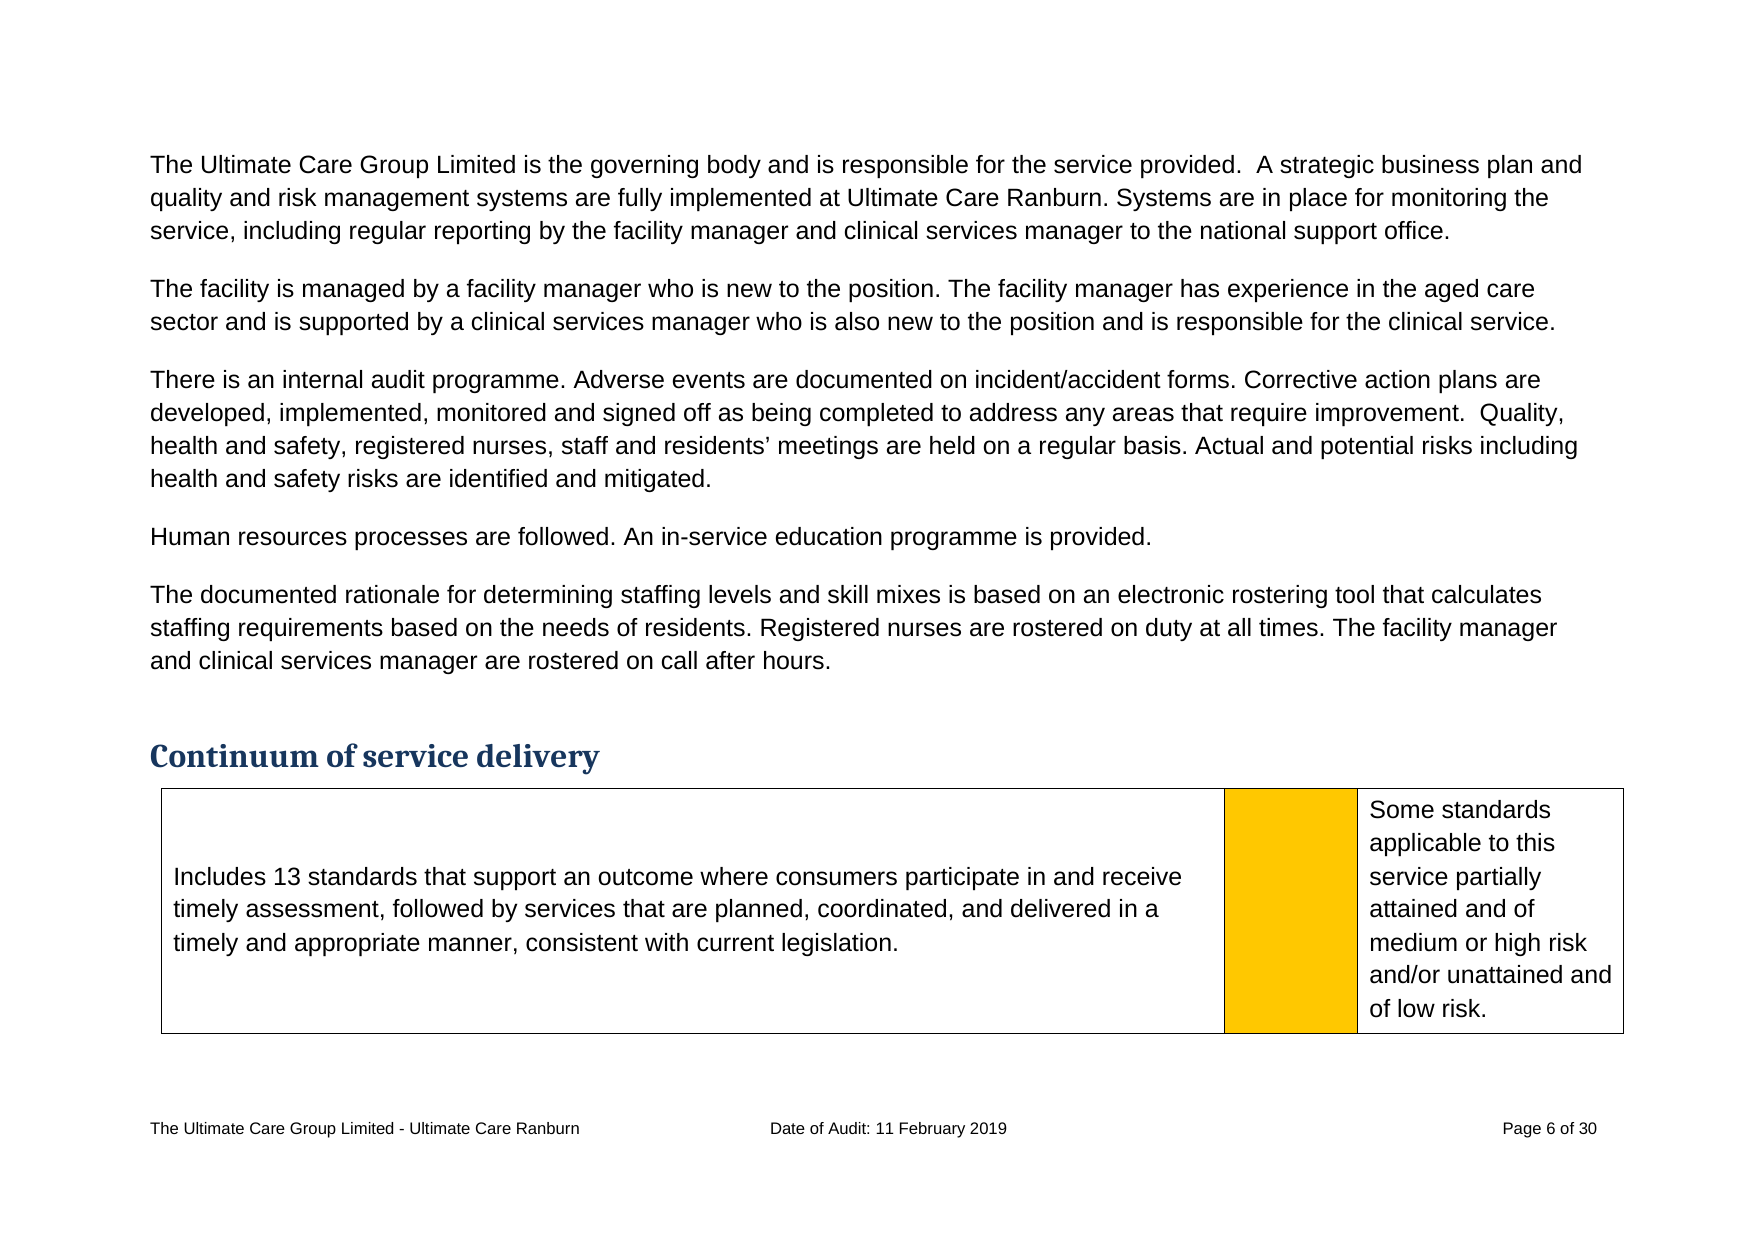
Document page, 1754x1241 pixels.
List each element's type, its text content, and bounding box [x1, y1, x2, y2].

subtitle Continuum of service delivery [150, 737, 1604, 776]
text There is an internal audit programme. Adverse events are documented on incident/accident forms. Corrective action plans are developed, implemented, monitored and signed off as being completed to address any areas that require improvement. Quality, health and safety, registered nurses, staff and residents’ meetings are held on a regular basis. Actual and potential risks including health and safety risks are identified and mitigated. [150, 365, 1604, 493]
table_header [1225, 789, 1357, 1033]
text The documented rationale for determining staffing levels and skill mixes is based on an electronic rostering tool that calculates staffing requirements based on the needs of residents. Registered nurses are rostered on duty at all times. The facility manager and clinical services manager are rostered on call after hours. [150, 580, 1604, 675]
text The facility is managed by a facility manager who is new to the position. The facility manager has experience in the aged care sector and is supported by a clinical services manager who is also new to the position and is responsible for the clinical service. [150, 274, 1604, 336]
text The Ultimate Care Group Limited is the governing body and is responsible for the service provided. A strategic business plan and quality and risk management systems are fully implemented at Ultimate Care Ranburn. Systems are in place for monitoring the service, including regular reporting by the facility manager and clinical services manager to the national support office. [150, 150, 1604, 245]
text Human resources processes are followed. An in-service education programme is provided. [150, 522, 1604, 551]
table_header Includes 13 standards that support an outcome where consumers participate in and receive timely assessment, followed by services that are planned, coordinated, and delivered in a timely and appropriate manner, consistent with current legislation. [162, 789, 1224, 1033]
table_header Some standards applicable to this service partially attained and of medium or high risk and/or unattained and of low risk. [1358, 789, 1623, 1033]
